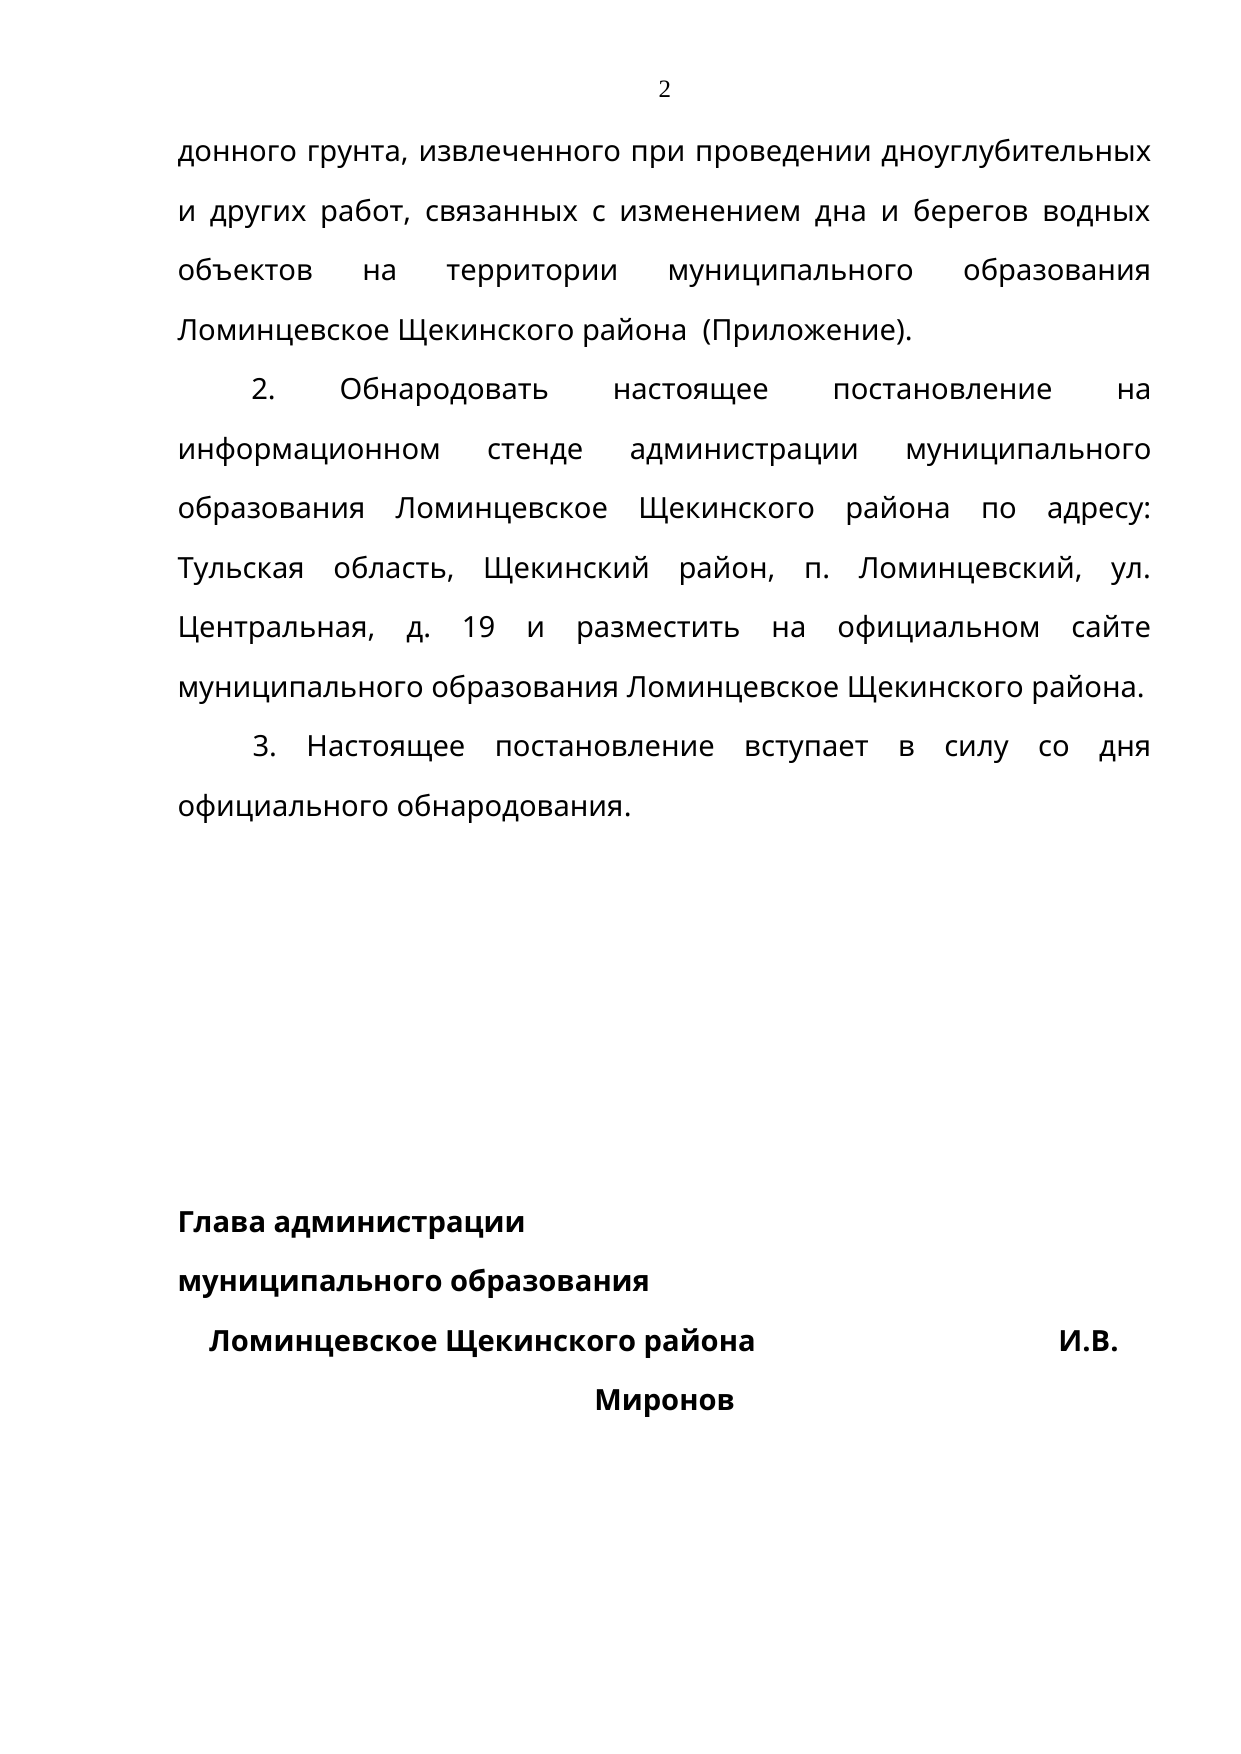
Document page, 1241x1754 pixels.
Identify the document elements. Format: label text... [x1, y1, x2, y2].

text Глава администрации [177, 1201, 1152, 1241]
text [177, 131, 1152, 349]
text 3. Настоящее постановление вступает в силу со дня официального обнародования. [177, 725, 1152, 824]
text 2. Обнародовать настоящее постановление на информационном стенде администрации муниципального образования Ломинцевское Щекинского района по адресу: Тульская область, Щекинский район, п. Ломинцевский, ул. Центральная, д. 19 и разместить на официальном сайте муниципального образования Ломинцевское Щекинского района. [177, 368, 1152, 706]
text муниципального образования [177, 1261, 1152, 1300]
text Ломинцевское Щекинского района И.В. Миронов [177, 1320, 1152, 1419]
